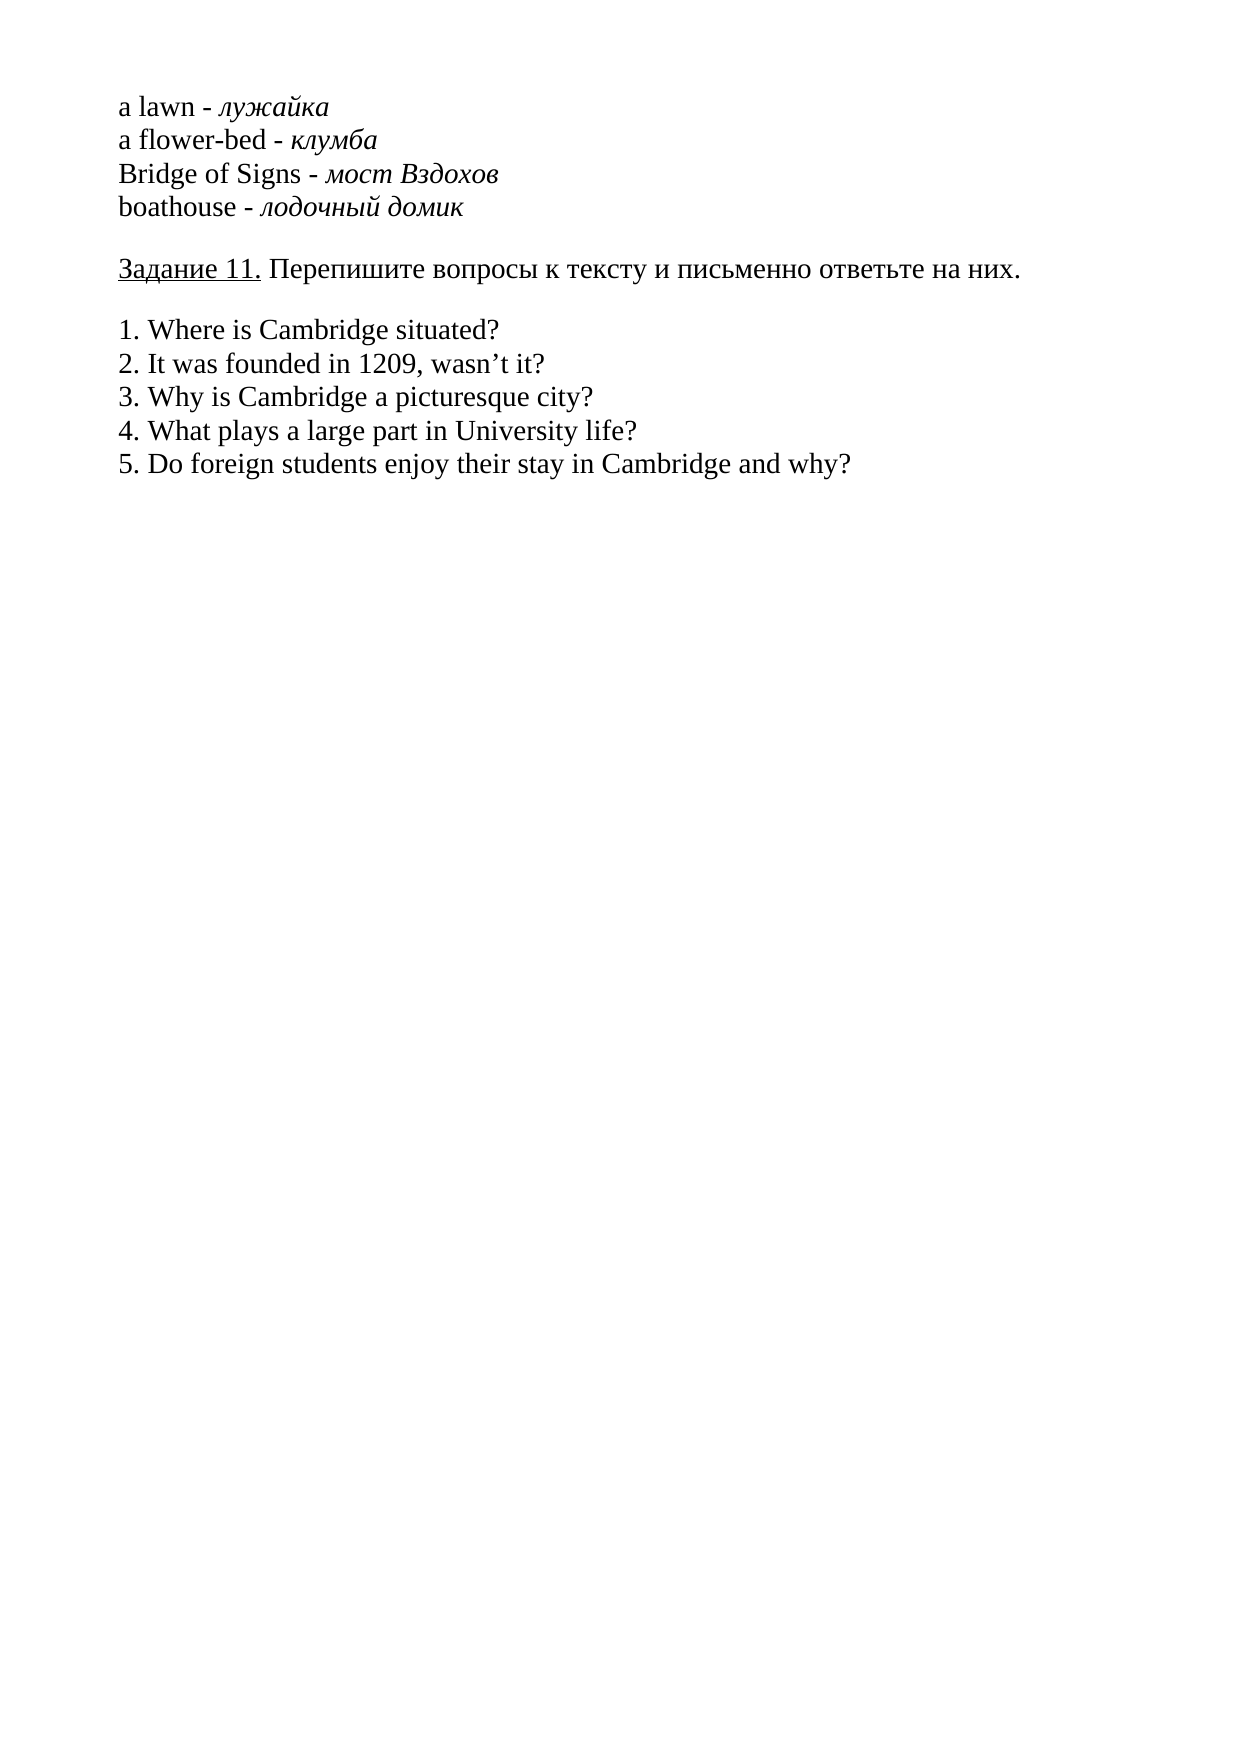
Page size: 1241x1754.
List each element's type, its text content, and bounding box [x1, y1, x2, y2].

text 4. What plays a large part in University life? [118, 413, 1152, 447]
text boathouse - лодочный домик [118, 189, 1152, 223]
text 1. Where is Cambridge situated? [118, 312, 1152, 346]
text Bridge of Signs - мост Вздохов [118, 156, 1152, 189]
text 2. It was founded in 1209, wasn’t it? [118, 346, 1152, 379]
text 3. Why is Cambridge a picturesque city? [118, 379, 1152, 413]
text Задание 11. Перепишите вопросы к тексту и письменно ответьте на них. [118, 251, 1152, 284]
text a lawn - лужайка [118, 89, 1152, 122]
text 5. Do foreign students enjoy their stay in Cambridge and why? [118, 447, 1152, 480]
text a flower-bed - клумба [118, 122, 1152, 156]
